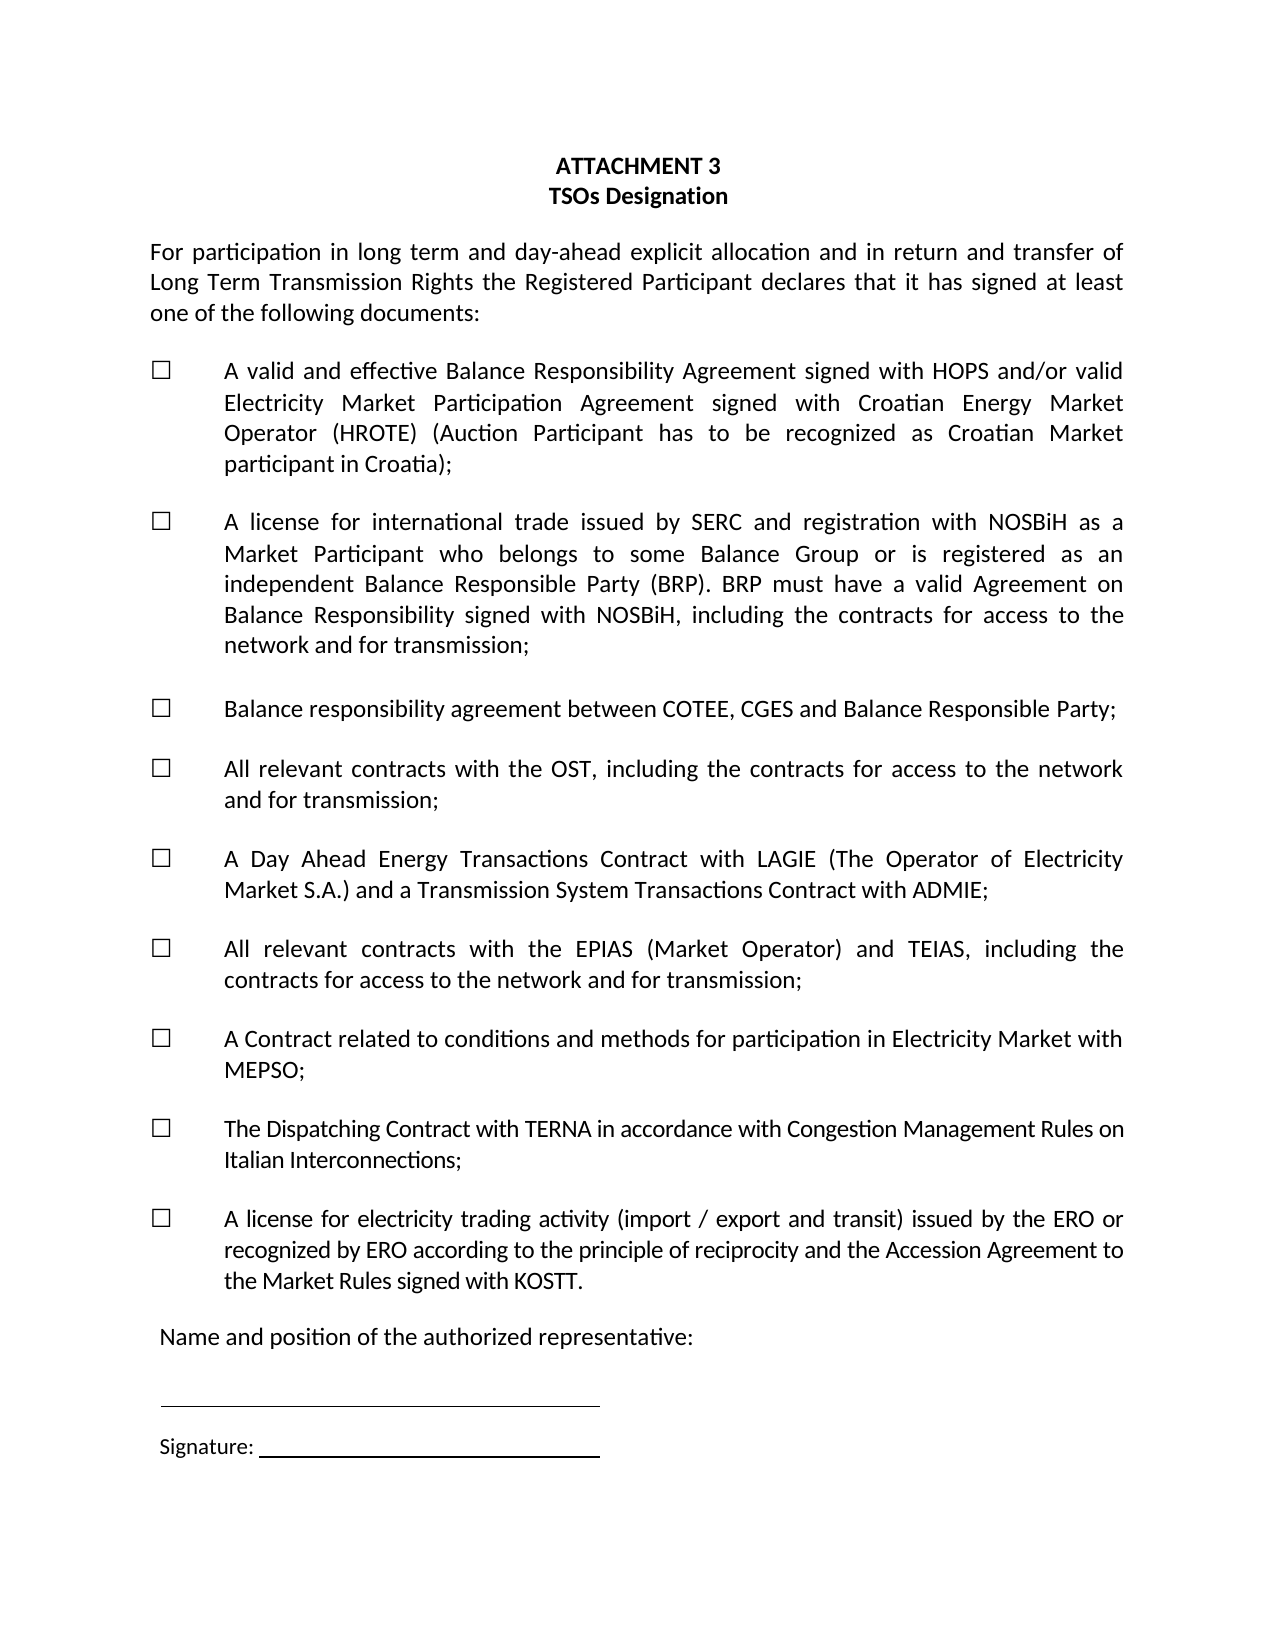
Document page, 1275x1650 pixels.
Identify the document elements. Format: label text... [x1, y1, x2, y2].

text Balance responsibility agreement between COTEE, CGES and Balance Responsible Party; [150, 691, 1125, 725]
text A license for international trade issued by SERC and registration with NOSBiH as a Market Participant who belongs to some Balance Group or is registered as an independent Balance Responsible Party (BRP). BRP must have a valid Agreement on Balance Responsibility signed with NOSBiH, including the contracts for access to the network and for transmission; [150, 504, 1125, 660]
text All relevant contracts with the EPIAS (Market Operator) and TEIAS, including the contracts for access to the network and for transmission; [150, 930, 1125, 995]
text A valid and effective Balance Responsibility Agreement signed with HOPS and/or valid Electricity Market Participation Agreement signed with Croatian Energy Market Operator (HROTE) (Auction Participant has to be recognized as Croatian Market participant in Croatia); [150, 353, 1125, 479]
text A license for electricity trading activity (import / export and transit) issued by the ERO or recognized by ERO according to the principle of reciprocity and the Accession Agreement to the Market Rules signed with KOSTT. [150, 1200, 1125, 1295]
subtitle TSOs Designation [150, 181, 1127, 211]
text A Day Ahead Energy Transactions Contract with LAGIE (The Operator of Electricity Market S.A.) and a Transmission System Transactions Contract with ADMIE; [150, 840, 1125, 905]
text For participation in long term and day-ahead explicit allocation and in return and transfer of Long Term Transmission Rights the Registered Participant declares that it has signed at least one of the following documents: [150, 236, 1125, 328]
text Name and position of the authorized representative: [159, 1326, 1112, 1351]
text A Contract related to conditions and methods for participation in Electricity Market with MEPSO; [150, 1020, 1125, 1085]
text Signature: [159, 1434, 1112, 1459]
text All relevant contracts with the OST, including the contracts for access to the network and for transmission; [150, 750, 1125, 815]
text The Dispatching Contract with TERNA in accordance with Congestion Management Rules on Italian Interconnections; [150, 1110, 1125, 1175]
subtitle Attachment 3 [150, 150, 1126, 181]
